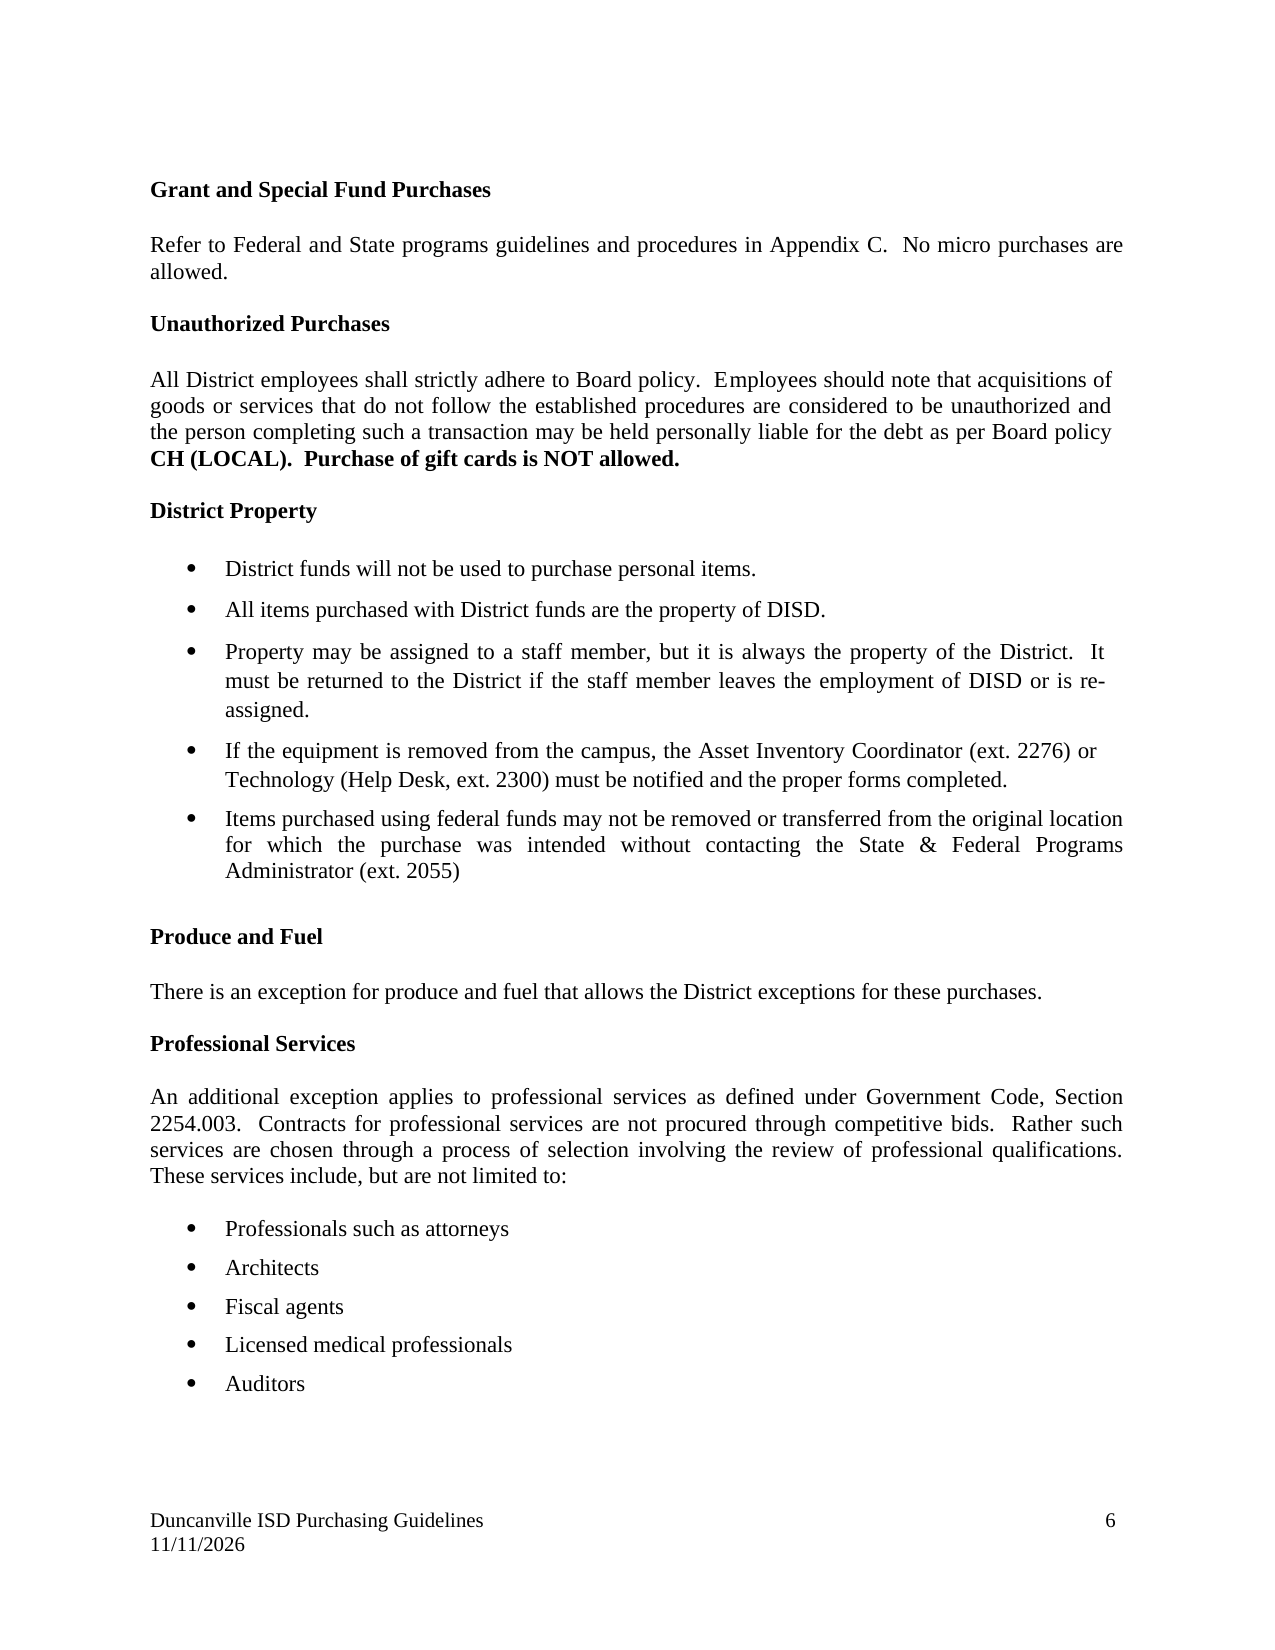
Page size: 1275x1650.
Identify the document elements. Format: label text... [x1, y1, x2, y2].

text Refer to Federal and State programs guidelines and procedures in Appendix C. No micro purchases are allowed. [150, 231, 1125, 284]
list Architects [187, 1254, 1125, 1280]
text District Property [150, 497, 1125, 524]
list All items purchased with District funds are the property of DISD. [187, 594, 1107, 623]
list Auditors [187, 1370, 1125, 1397]
text There is an exception for produce and fuel that allows the District exceptions for these purchases. [150, 978, 1125, 1004]
text Professional Services [150, 1031, 1125, 1057]
list If the equipment is removed from the campus, the Asset Inventory Coordinator (ext. 2276) or Technology (Help Desk, ext. 2300) must be notified and the proper forms completed. [187, 735, 1098, 792]
list Property may be assigned to a staff member, but it is always the property of the District. It must be returned to the District if the staff member leaves the employment of DISD or is re-assigned. [187, 635, 1107, 722]
list Licensed medical professionals [187, 1332, 1125, 1358]
text All District employees shall strictly adhere to Board policy. Employees should note that acquisitions of goods or services that do not follow the established procedures are considered to be unauthorized and the person completing such a transaction may be held personally liable for the debt as per Board policy CH (LOCAL). Purchase of gift cards is NOT allowed. [150, 366, 1113, 471]
text Produce and Fuel [150, 923, 1056, 949]
list Professionals such as attorneys [187, 1215, 1125, 1241]
list Fiscal agents [187, 1293, 1125, 1319]
text Grant and Special Fund Purchases [150, 176, 1125, 203]
text Unauthorized Purchases [150, 311, 1125, 337]
list Items purchased using federal funds may not be removed or transferred from the original location for which the purchase was intended without contacting the State & Federal Programs Administrator (ext. 2055) [187, 805, 1125, 884]
list District funds will not be used to purchase personal items. [187, 552, 1107, 581]
text An additional exception applies to professional services as defined under Government Code, Section 2254.003. Contracts for professional services are not procured through competitive bids. Rather such services are chosen through a process of selection involving the review of professional qualifications. These services include, but are not limited to: [150, 1083, 1125, 1189]
